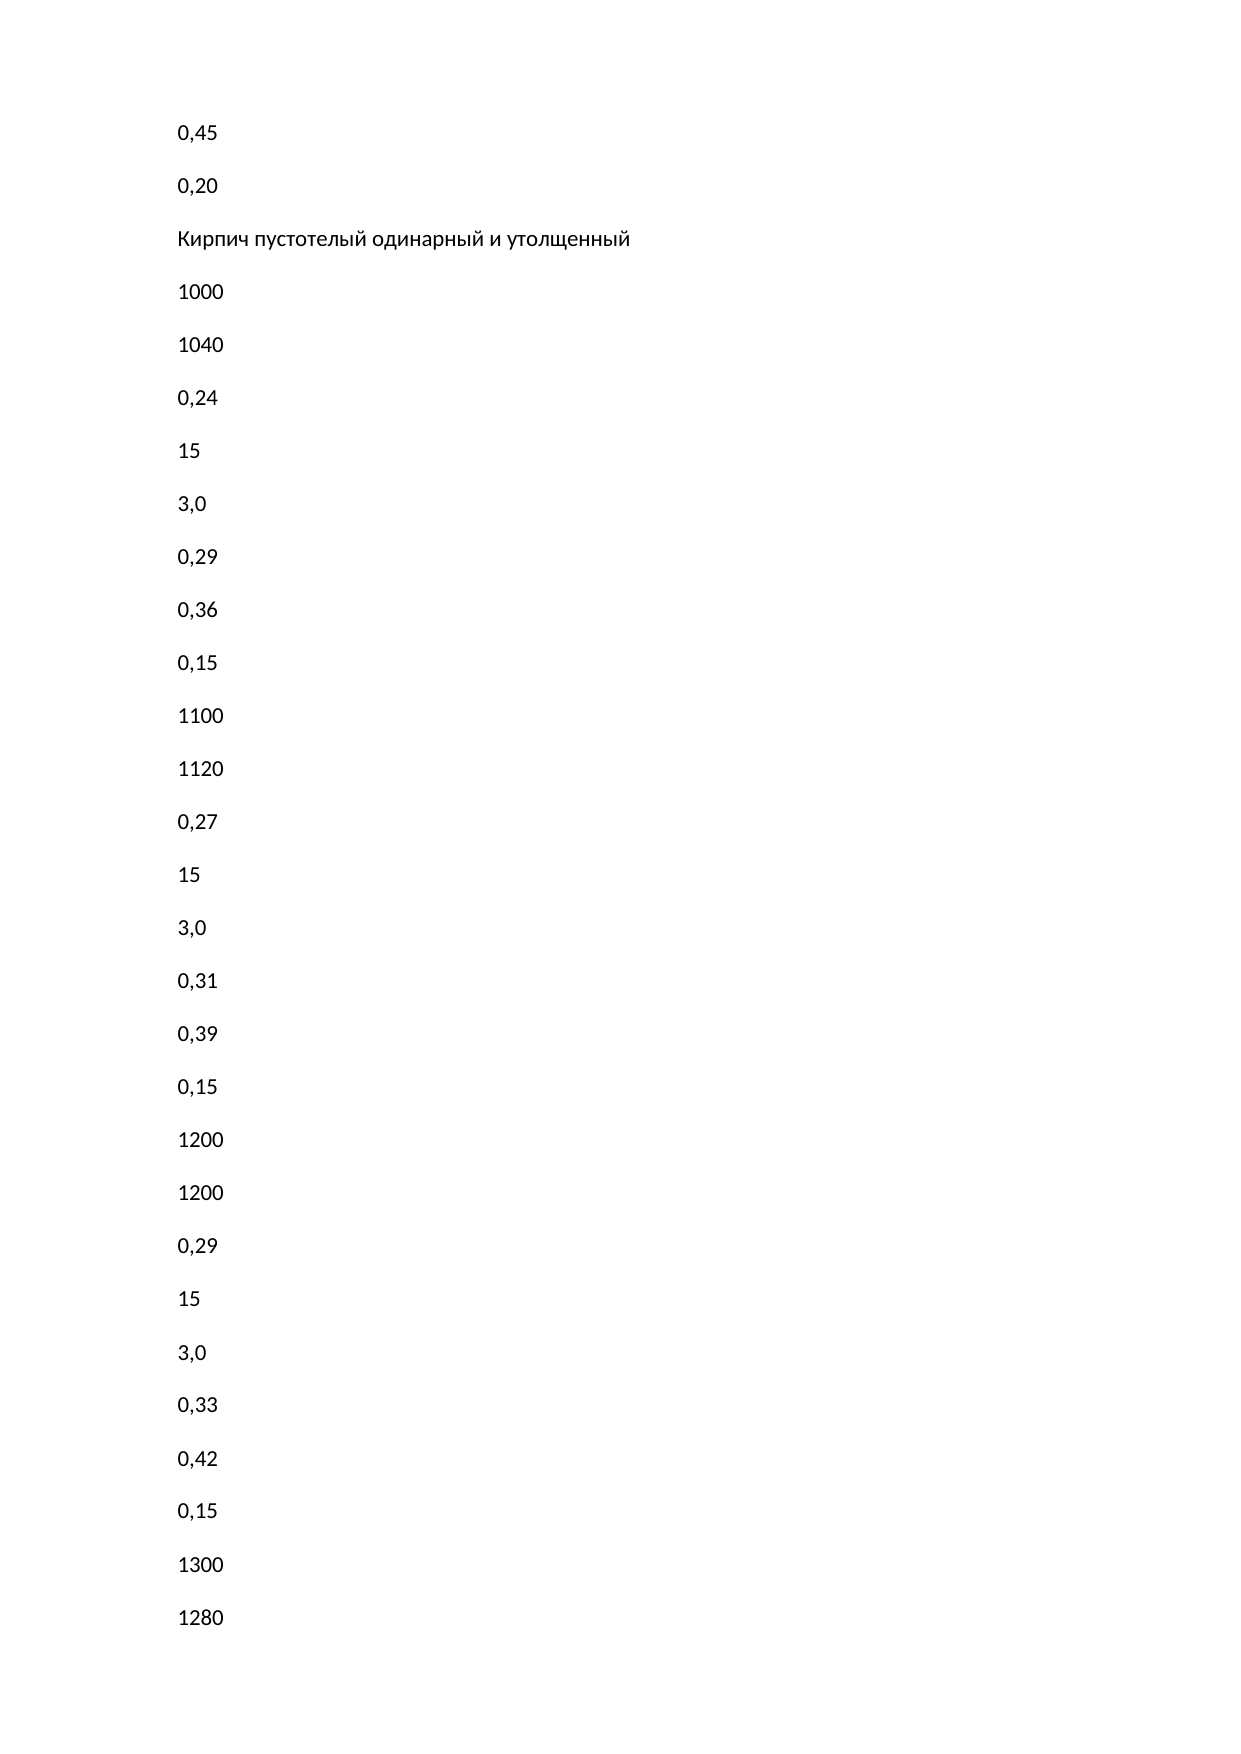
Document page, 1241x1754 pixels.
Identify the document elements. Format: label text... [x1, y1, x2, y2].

text 0,15 [177, 648, 1152, 676]
text 1280 [177, 1603, 1152, 1631]
text 0,29 [177, 542, 1152, 570]
text 0,29 [177, 1232, 1152, 1259]
text Кирпич пустотелый одинарный и утолщенный [177, 224, 1152, 252]
text 1200 [177, 1126, 1152, 1153]
text 0,39 [177, 1019, 1152, 1047]
text 0,15 [177, 1072, 1152, 1101]
text 3,0 [177, 1338, 1152, 1366]
text 0,15 [177, 1497, 1152, 1525]
text 15 [177, 436, 1152, 464]
text 0,42 [177, 1444, 1152, 1472]
text 0,27 [177, 807, 1152, 835]
text 0,20 [177, 171, 1152, 199]
text 0,31 [177, 966, 1152, 994]
text 15 [177, 860, 1152, 888]
text 3,0 [177, 489, 1152, 517]
text 15 [177, 1284, 1152, 1313]
text 0,45 [177, 118, 1152, 146]
text 1200 [177, 1178, 1152, 1207]
text 0,24 [177, 383, 1152, 411]
text 0,36 [177, 595, 1152, 623]
text 1120 [177, 754, 1152, 782]
text 1100 [177, 701, 1152, 729]
text 1040 [177, 330, 1152, 358]
text 0,33 [177, 1391, 1152, 1419]
text 3,0 [177, 913, 1152, 941]
text 1000 [177, 277, 1152, 305]
text 1300 [177, 1550, 1152, 1578]
